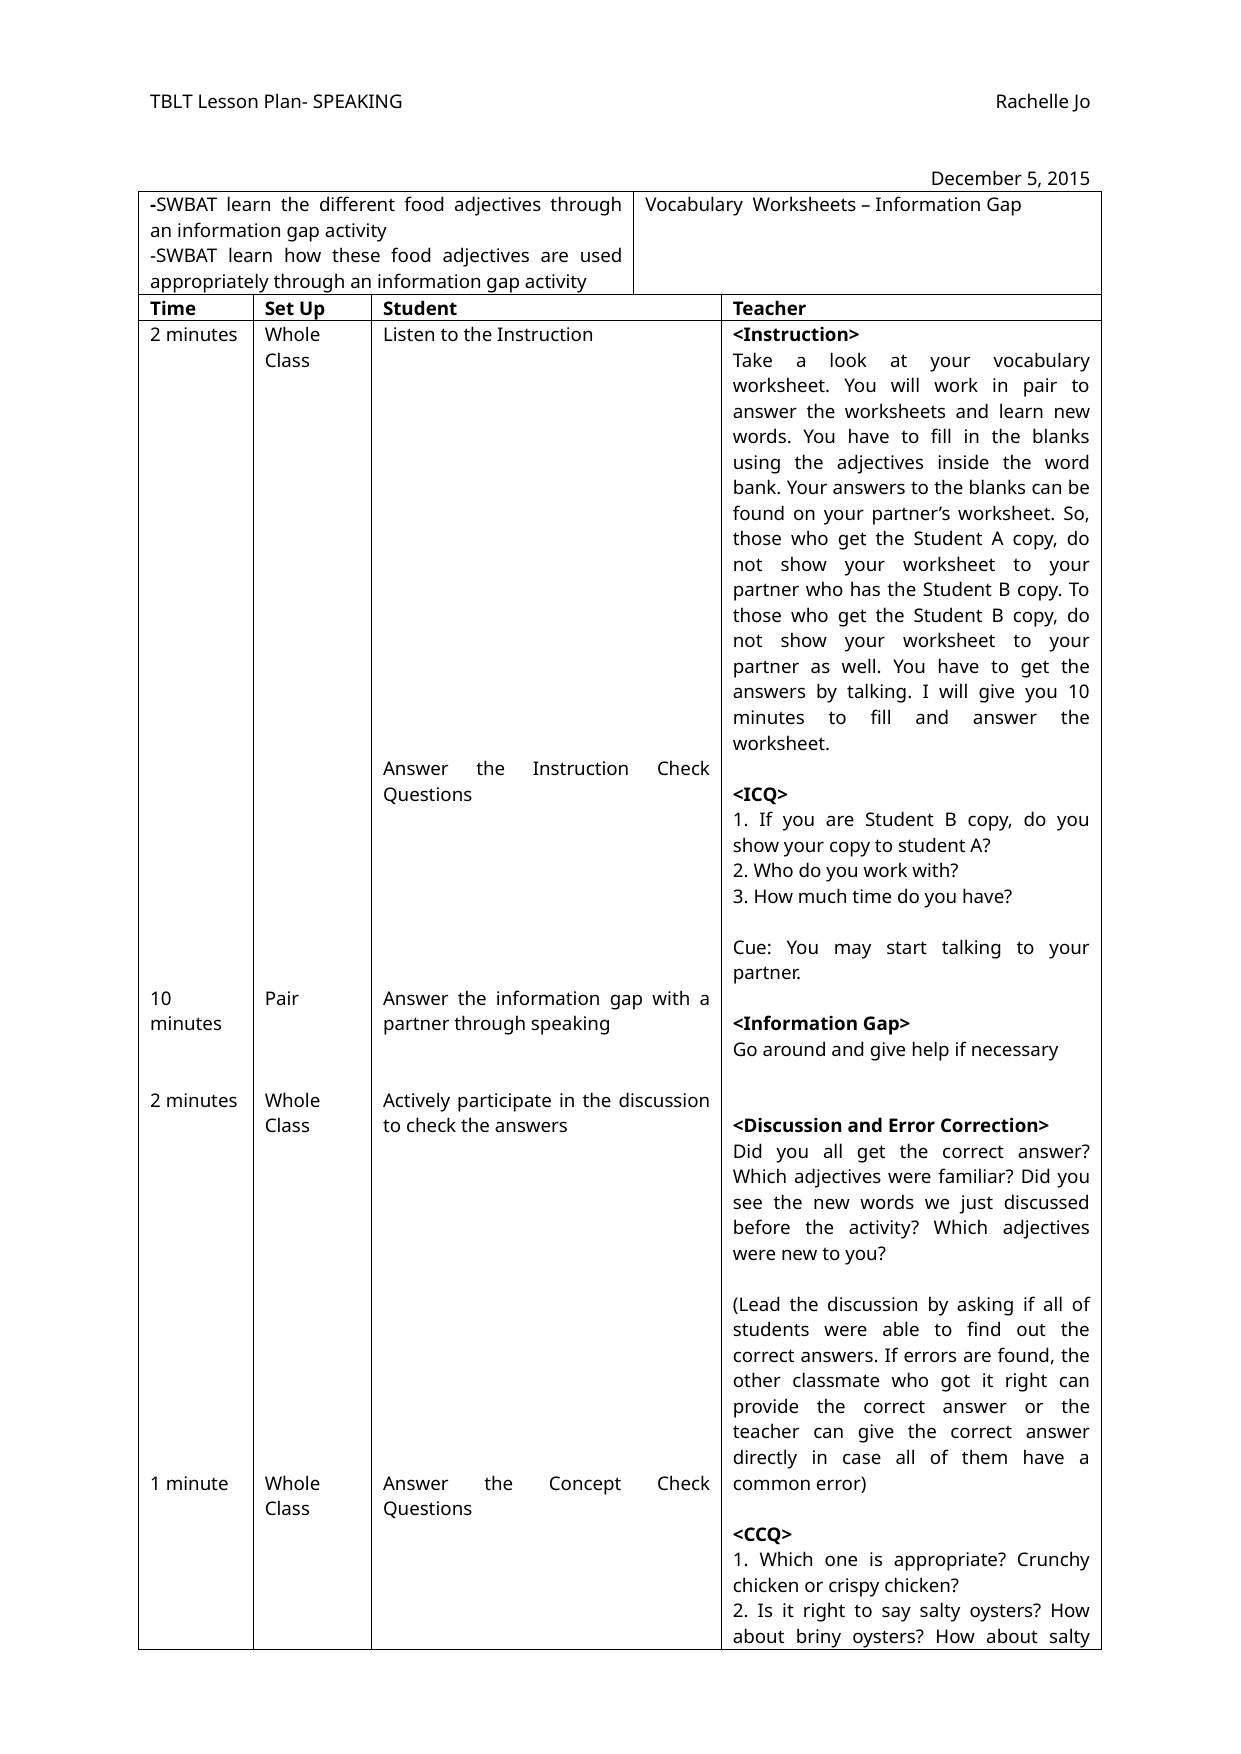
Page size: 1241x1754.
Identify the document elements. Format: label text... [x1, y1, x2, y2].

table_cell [254, 321, 371, 1648]
table_cell Teacher [722, 295, 1101, 320]
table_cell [139, 321, 253, 1648]
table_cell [372, 321, 721, 1648]
table_cell Set Up [254, 295, 371, 320]
table_cell Student [372, 295, 721, 320]
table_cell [634, 192, 1101, 294]
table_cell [139, 192, 633, 294]
table_cell Time [139, 295, 253, 320]
